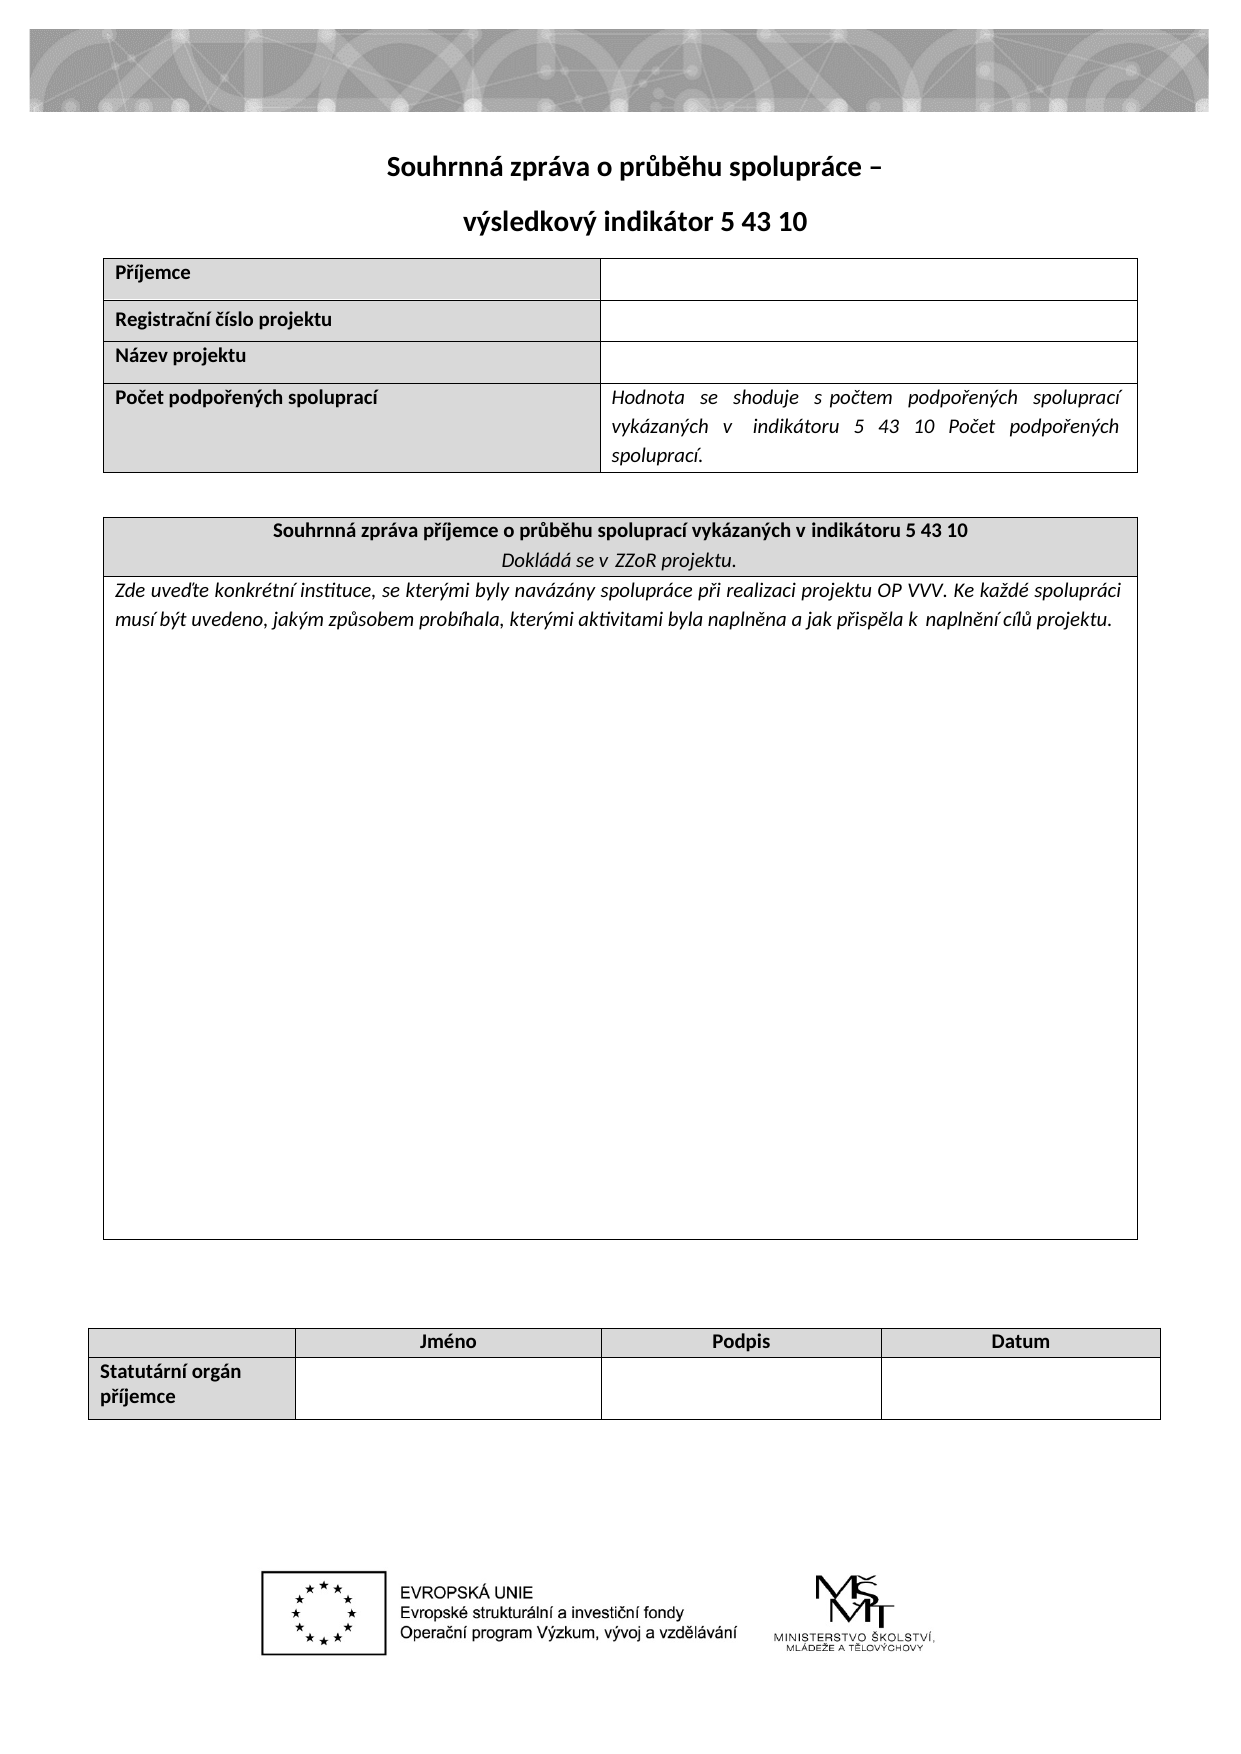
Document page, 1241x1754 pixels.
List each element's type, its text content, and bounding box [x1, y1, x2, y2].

picture [219, 1529, 976, 1697]
table_header Podpis [602, 1329, 881, 1357]
table_cell [601, 342, 1137, 383]
table_header Příjemce [104, 259, 600, 299]
text výsledkový indikátor 5 43 10 [103, 203, 1167, 238]
table_cell [296, 1358, 601, 1419]
table_cell [602, 1358, 881, 1419]
table_cell Název projektu [104, 342, 600, 383]
picture [29, 29, 1209, 112]
table_cell Počet podpořených spoluprací [104, 384, 600, 472]
table_header [89, 1329, 295, 1357]
table_cell Hodnota se shoduje s počtem podpořených spoluprací vykázaných v indikátoru 5 43 10 Počet podpořených spoluprací. [601, 384, 1137, 472]
table_cell Zde uveďte konkrétní instituce, se kterými byly navázány spolupráce při realizaci projektu OP VVV. Ke každé spolupráci musí být uvedeno, jakým způsobem probíhala, kterými aktivitami byla naplněna a jak přispěla k naplnění cílů projektu. [104, 577, 1137, 1238]
text Souhrnná zpráva o průběhu spolupráce – [103, 148, 1167, 183]
table_header Datum [882, 1329, 1160, 1357]
table_header [601, 259, 1137, 299]
table_cell Registrační číslo projektu [104, 301, 600, 341]
table_cell [601, 301, 1137, 341]
table_cell Statutární orgán příjemce [89, 1358, 295, 1419]
table_cell [882, 1358, 1160, 1419]
table_header Souhrnná zpráva příjemce o průběhu spoluprací vykázaných v indikátoru 5 43 10 Dokládá se v ZZoR projektu. [104, 518, 1137, 576]
table_header Jméno [296, 1329, 601, 1357]
